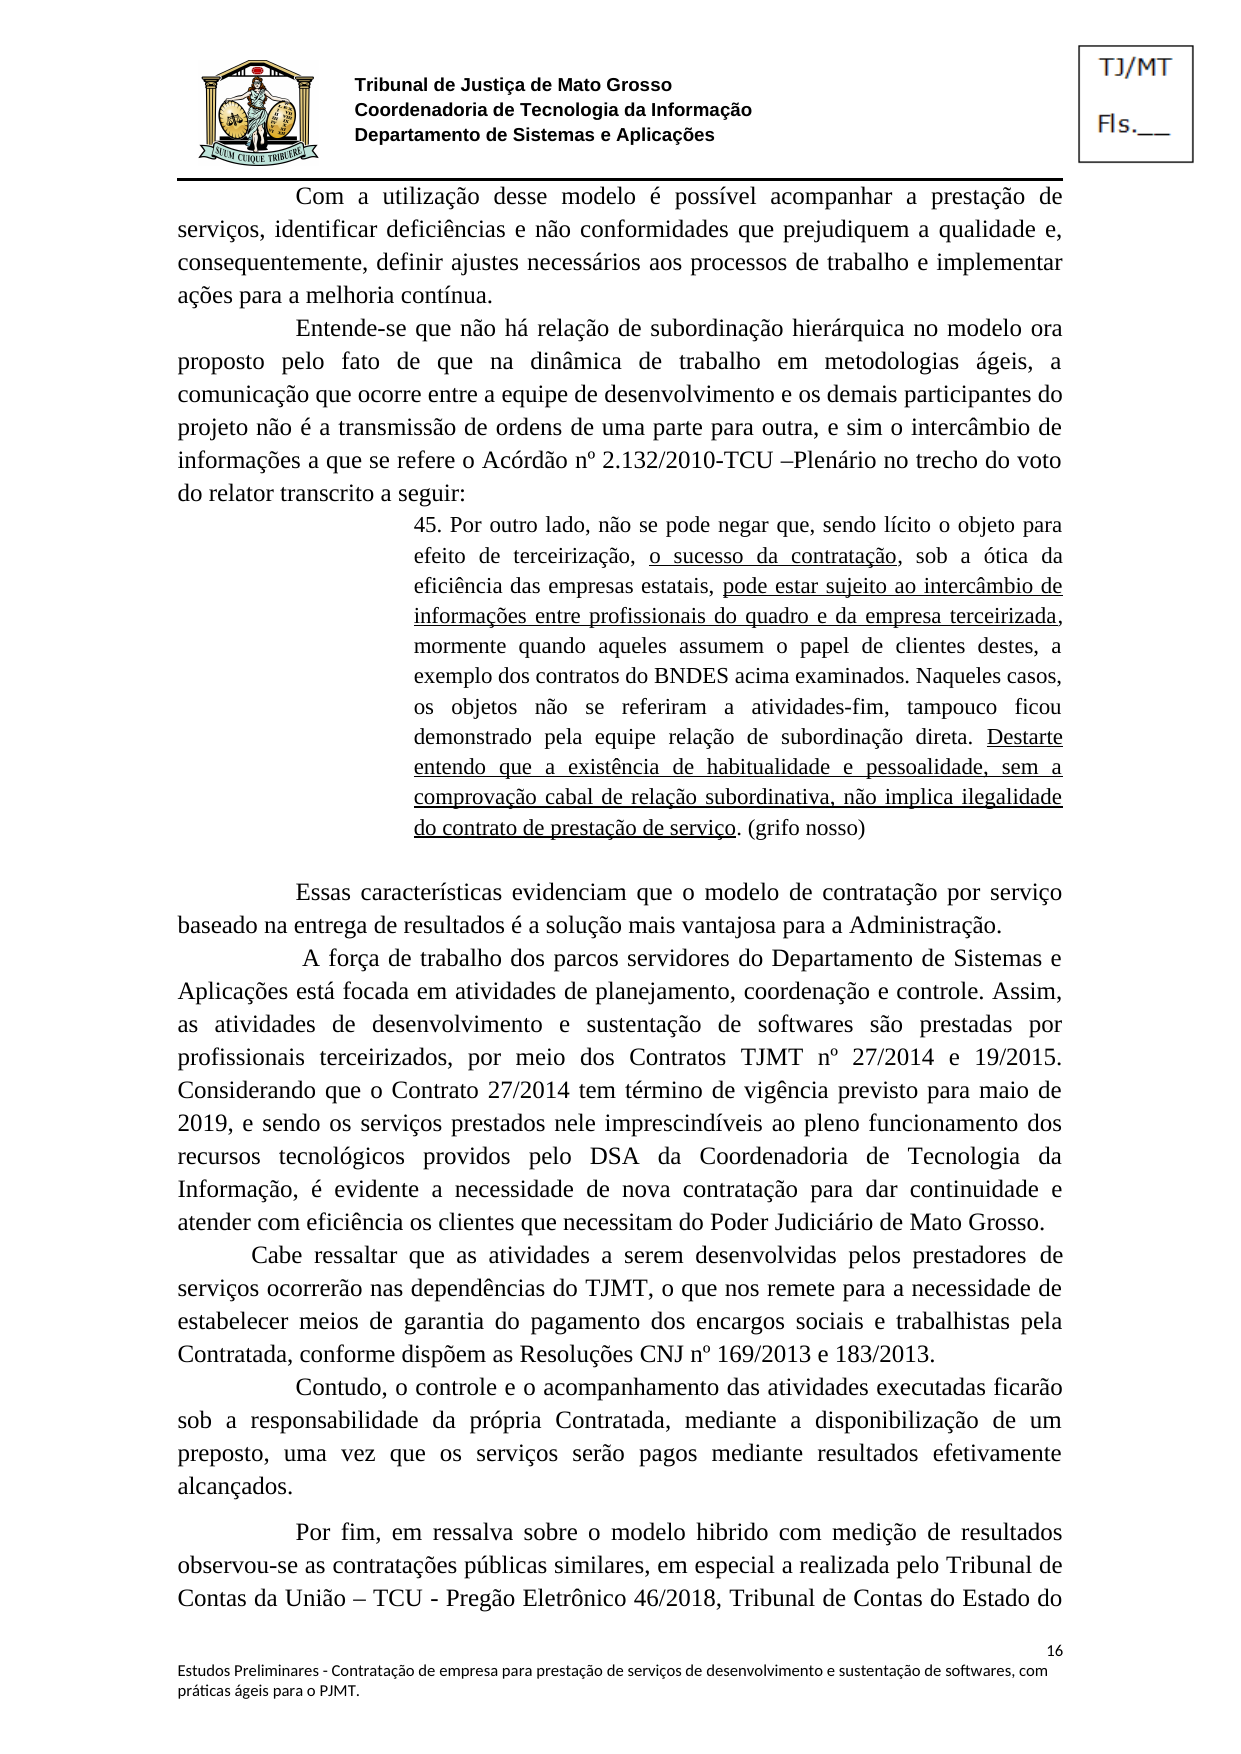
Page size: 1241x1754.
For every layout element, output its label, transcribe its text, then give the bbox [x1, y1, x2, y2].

text Cabe ressaltar que as atividades a serem desenvolvidas pelos prestadores de serviços ocorrerão nas dependências do TJMT, o que nos remete para a necessidade de estabelecer meios de garantia do pagamento dos encargos sociais e trabalhistas pela Contratada, conforme dispõem as Resoluções CNJ nº 169/2013 e 183/2013. [177, 1240, 1063, 1368]
text Com a utilização desse modelo é possível acompanhar a prestação de serviços, identificar deficiências e não conformidades que prejudiquem a qualidade e, consequentemente, definir ajustes necessários aos processos de trabalho e implementar ações para a melhoria contínua. [177, 181, 1063, 309]
text Entende-se que não há relação de subordinação hierárquica no modelo ora proposto pelo fato de que na dinâmica de trabalho em metodologias ágeis, a comunicação que ocorre entre a equipe de desenvolvimento e os demais participantes do projeto não é a transmissão de ordens de uma parte para outra, e sim o intercâmbio de informações a que se refere o Acórdão nº 2.132/2010-TCU –Plenário no trecho do voto do relator transcrito a seguir: [177, 313, 1063, 507]
picture [1074, 44, 1200, 166]
text Contudo, o controle e o acompanhamento das atividades executadas ficarão sob a responsabilidade da própria Contratada, mediante a disponibilização de um preposto, uma vez que os serviços serão pagos mediante resultados efetivamente alcançados. [177, 1372, 1063, 1500]
picture [198, 60, 319, 166]
text 45. Por outro lado, não se pode negar que, sendo lícito o objeto para efeito de terceirização, o sucesso da contratação, sob a ótica da eficiência das empresas estatais, pode estar sujeito ao intercâmbio de informações entre profissionais do quadro e da empresa terceirizada, mormente quando aqueles assumem o papel de clientes destes, a exemplo dos contratos do BNDES acima examinados. Naqueles casos, os objetos não se referiram a atividades-fim, tampouco ficou demonstrado pela equipe relação de subordinação direta. Destarte entendo que a existência de habitualidade e pessoalidade, sem a comprovação cabal de relação subordinativa, não implica ilegalidade do contrato de prestação de serviço. (grifo nosso) [413, 512, 1063, 776]
text A força de trabalho dos parcos servidores do Departamento de Sistemas e Aplicações está focada em atividades de planejamento, coordenação e controle. Assim, as atividades de desenvolvimento e sustentação de softwares são prestadas por profissionais terceirizados, por meio dos Contratos TJMT nº 27/2014 e 19/2015. Considerando que o Contrato 27/2014 tem término de vigência previsto para maio de 2019, e sendo os serviços prestados nele imprescindíveis ao pleno funcionamento dos recursos tecnológicos providos pelo DSA da Coordenadoria de Tecnologia da Informação, é evidente a necessidade de nova contratação para dar continuidade e atender com eficiência os clientes que necessitam do Poder Judiciário de Mato Grosso. [177, 943, 1063, 1236]
text Essas características evidenciam que o modelo de contratação por serviço baseado na entrega de resultados é a solução mais vantajosa para a Administração. [177, 877, 1063, 939]
